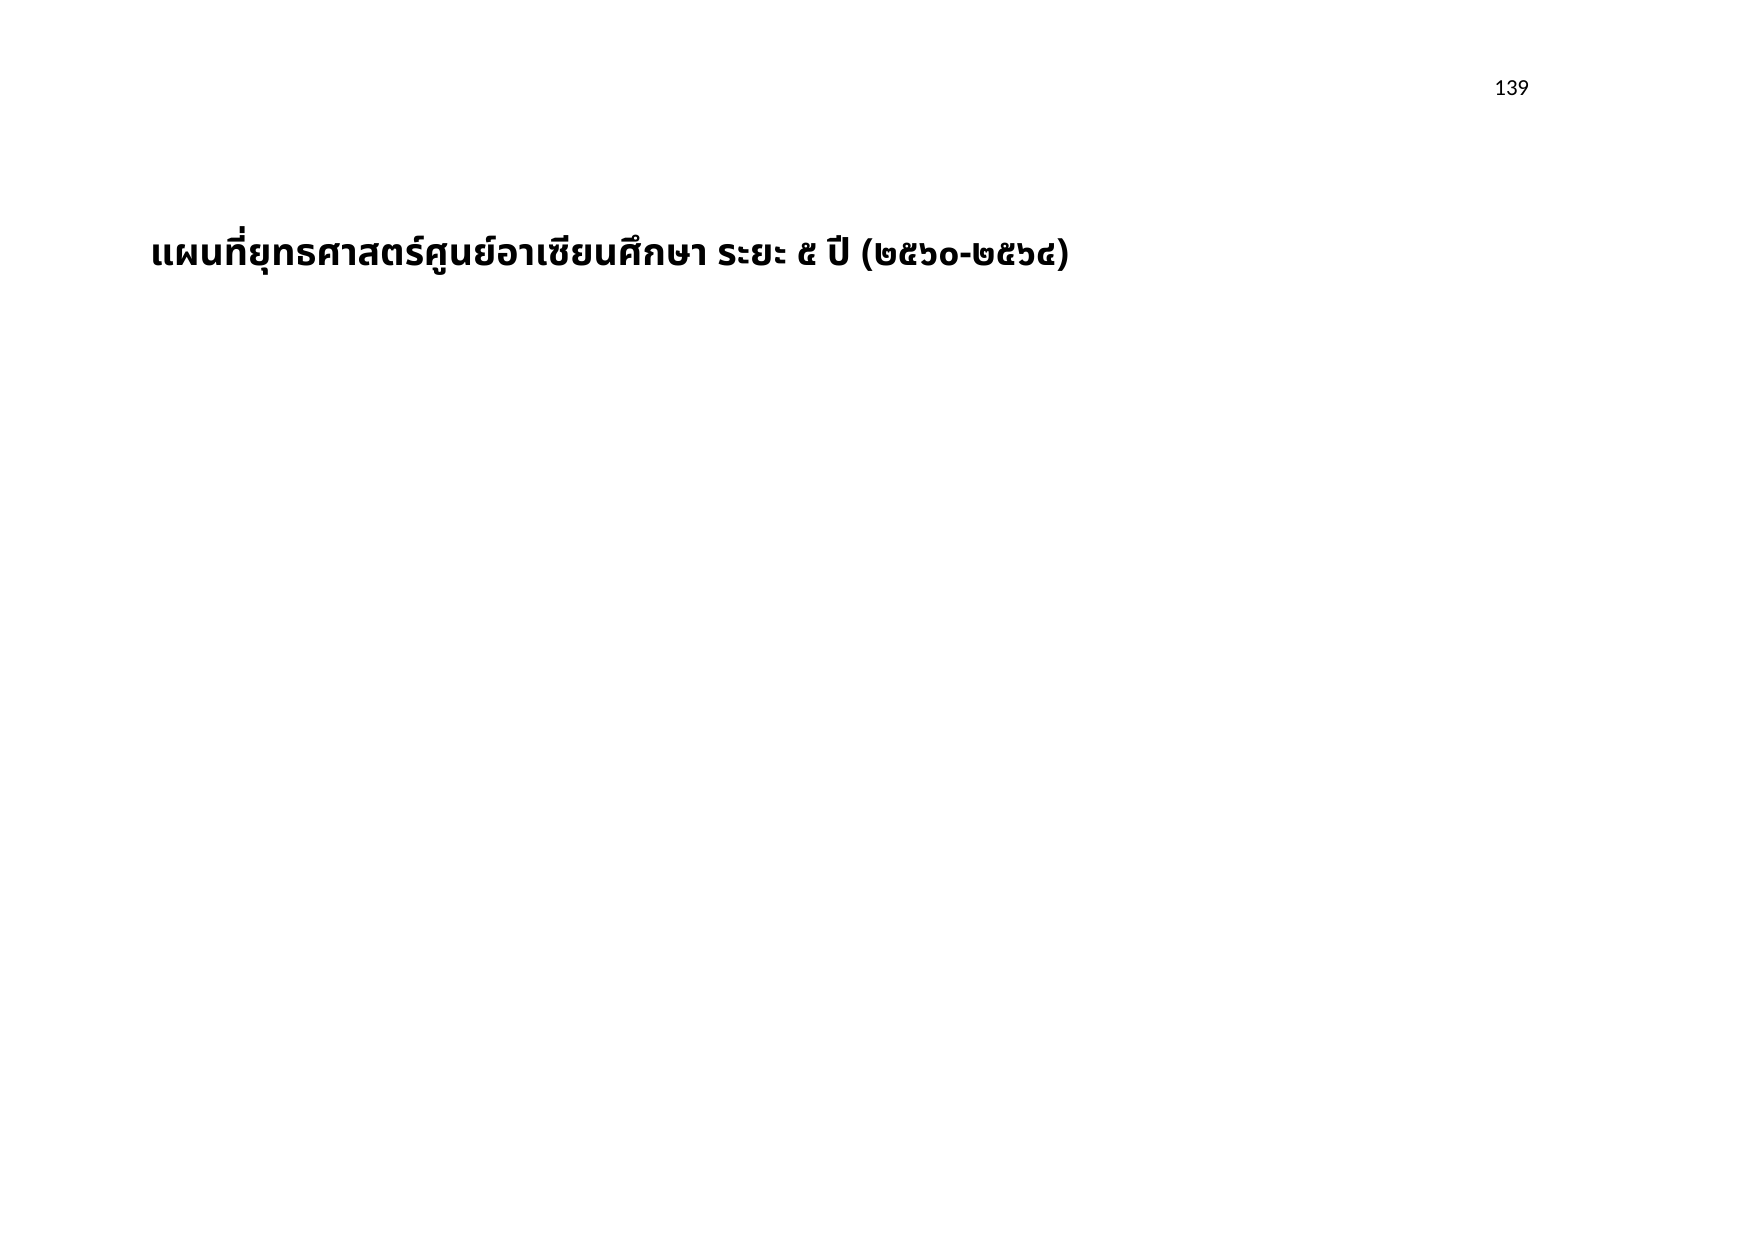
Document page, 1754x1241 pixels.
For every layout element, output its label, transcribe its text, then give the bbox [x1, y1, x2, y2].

text แผนที่ยุทธศาสตร์ศูนย์อาเซียนศึกษา ระยะ ๕ ปี (๒๕๖๐-๒๕๖๔) [150, 225, 1529, 282]
